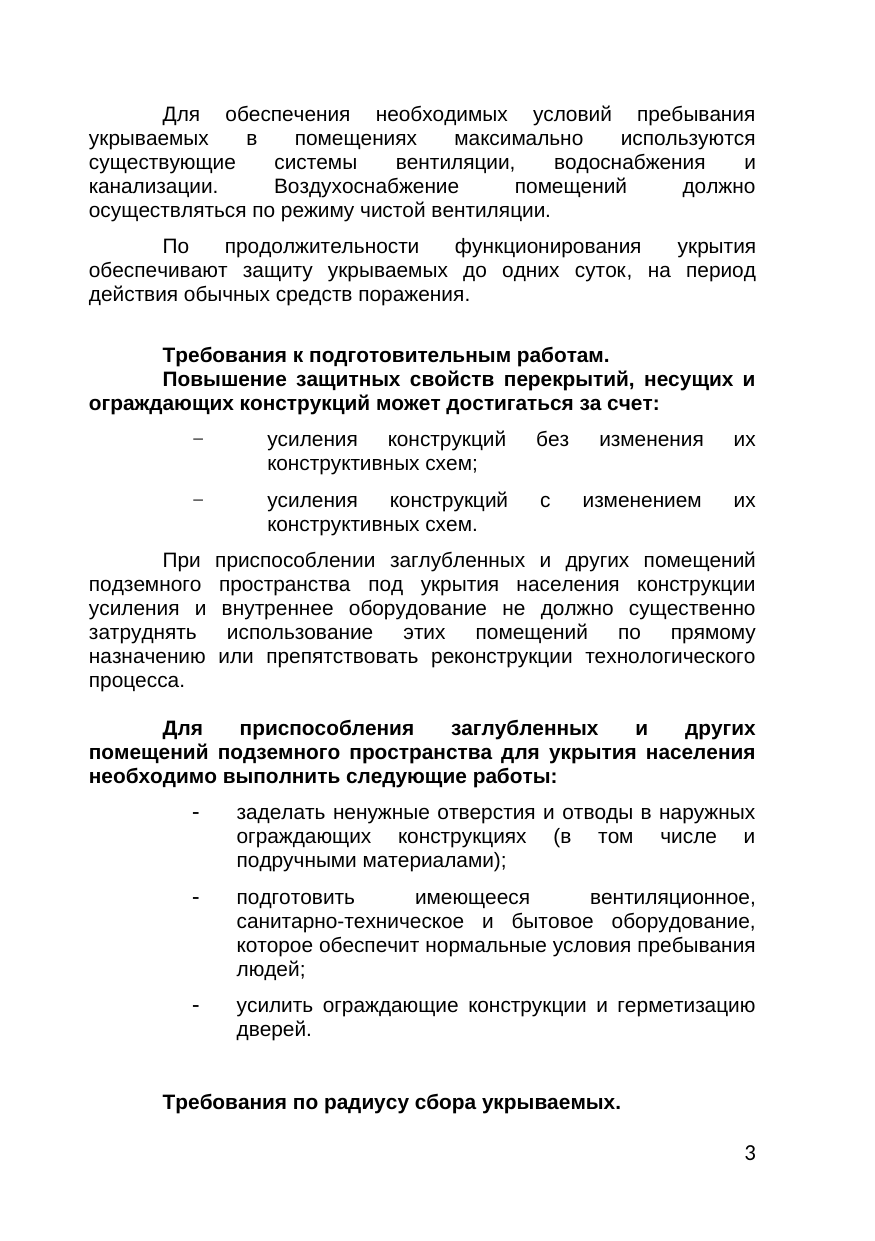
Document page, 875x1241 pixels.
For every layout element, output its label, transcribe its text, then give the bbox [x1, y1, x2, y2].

list усиления конструкций без изменения их конструктивных схем; [192, 427, 756, 475]
text При приспособлении заглубленных и других помещений подземного пространства под укрытия населения конструкции усиления и внутреннее оборудование не должно существенно затруднять использование этих помещений по прямому назначению или препятствовать реконструкции технологического процесса. [89, 548, 756, 692]
list усиления конструкций с изменением их конструктивных схем. [192, 487, 756, 536]
list заделать ненужные отверстия и отводы в наружных ограждающих конструкциях (в том числе и подручными материалами); [192, 800, 756, 872]
text Требования к подготовительным работам. [89, 342, 756, 366]
list усилить ограждающие конструкции и герметизацию дверей. [192, 993, 756, 1041]
list подготовить имеющееся вентиляционное, санитарно-техническое и бытовое оборудование, которое обеспечит нормальные условия пребывания людей; [192, 885, 756, 981]
text Для обеспечения необходимых условий пребывания укрываемых в помещениях максимально используются существующие системы вентиляции, водоснабжения и канализации. Воздухоснабжение помещений должно осуществляться по режиму чистой вентиляции. [89, 102, 756, 222]
text Повышение защитных свойств перекрытий, несущих и ограждающих конструкций может достигаться за счет: [89, 366, 756, 414]
text По продолжительности функционирования укрытия обеспечивают защиту укрываемых до одних суток, на период действия обычных средств поражения. [89, 234, 756, 306]
text Требования по радиусу сбора укрываемых. [89, 1090, 756, 1114]
text Для приспособления заглубленных и других помещений подземного пространства для укрытия населения необходимо выполнить следующие работы: [89, 716, 756, 788]
